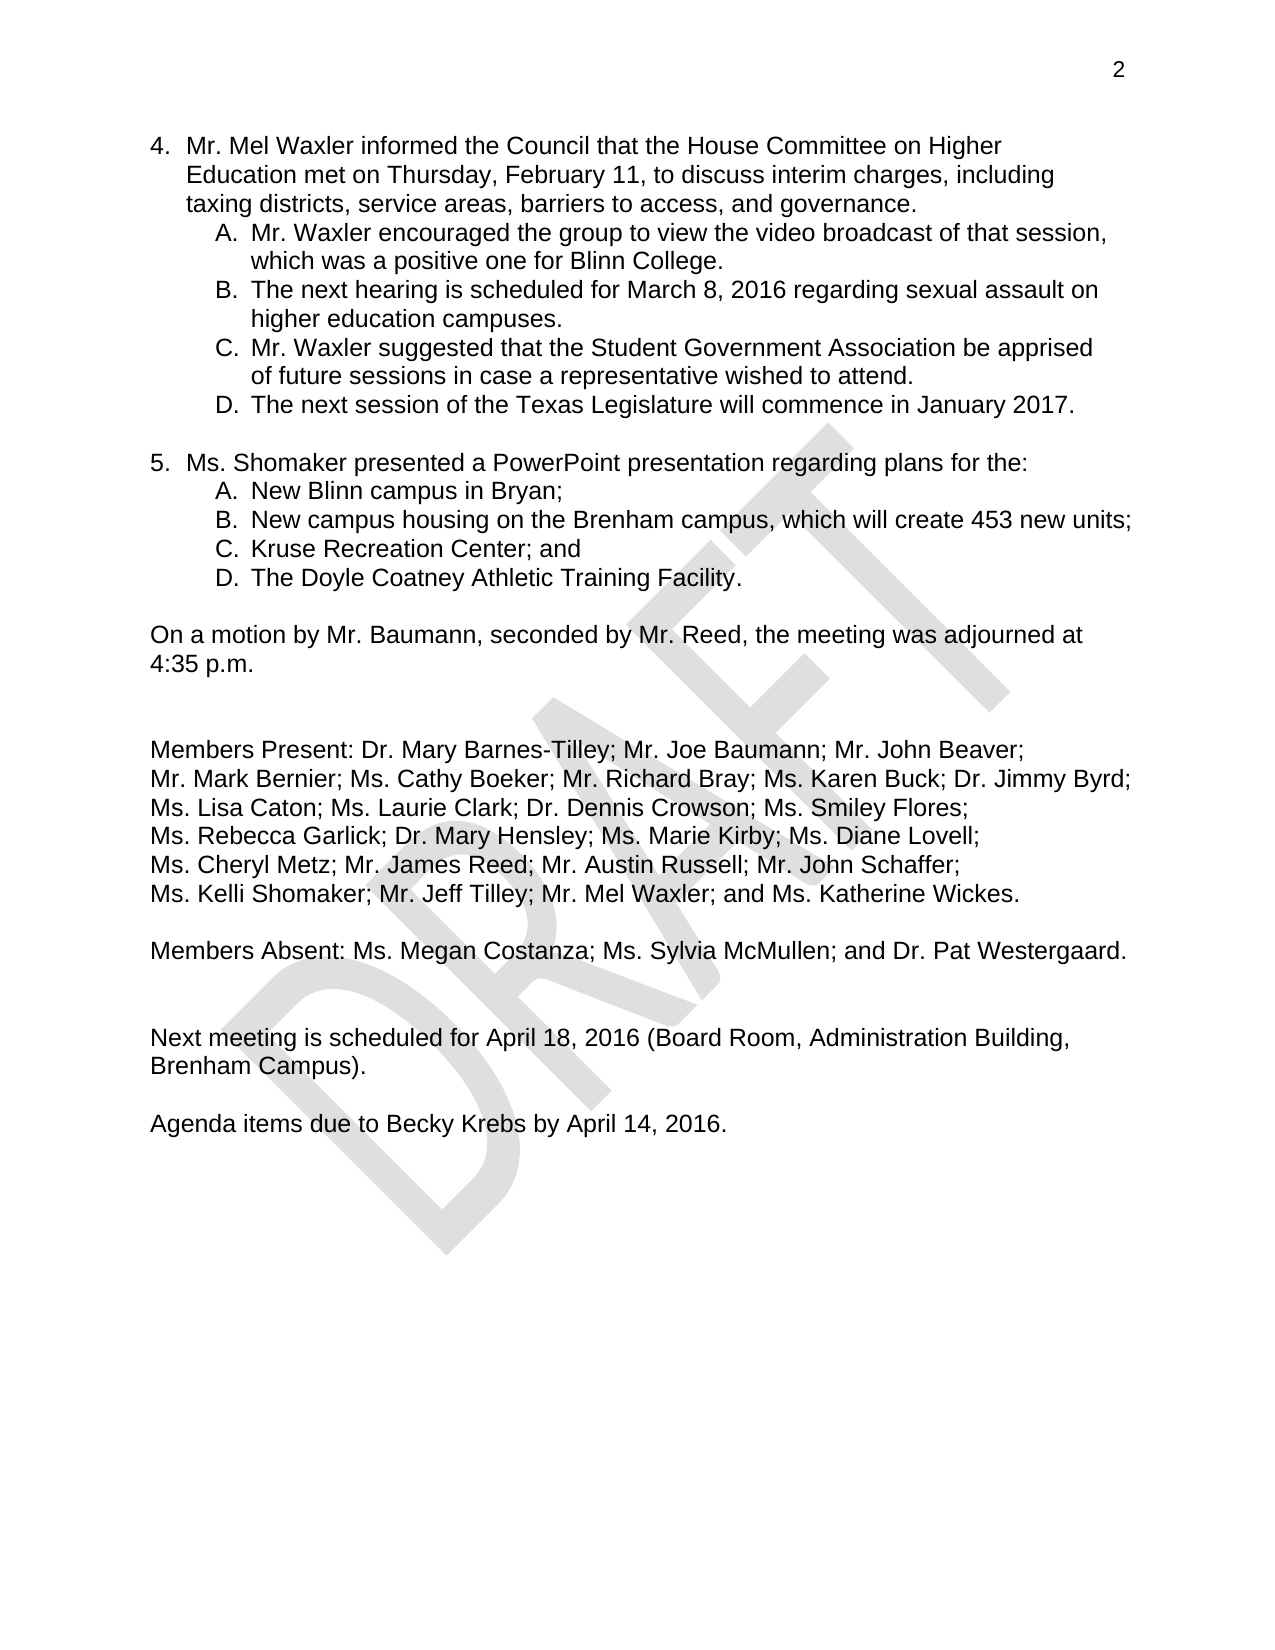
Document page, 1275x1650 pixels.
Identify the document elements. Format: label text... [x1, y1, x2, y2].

text Ms. Kelli Shomaker; Mr. Jeff Tilley; Mr. Mel Waxler; and Ms. Katherine Wickes. [150, 879, 1134, 907]
list Ms. Shomaker presented a PowerPoint presentation regarding plans for the: [150, 447, 1119, 476]
list Kruse Recreation Center; and [215, 534, 1119, 562]
text Ms. Rebecca Garlick; Dr. Mary Hensley; Ms. Marie Kirby; Ms. Diane Lovell; [150, 821, 1134, 850]
list Mr. Mel Waxler informed the Council that the House Committee on Higher Education met on Thursday, February 11, to discuss interim charges, including taxing districts, service areas, barriers to access, and governance. [150, 131, 1119, 217]
text On a motion by Mr. Baumann, seconded by Mr. Reed, the meeting was adjourned at 4:35 p.m. [150, 620, 1119, 677]
text Members Absent: Ms. Megan Costanza; Ms. Sylvia McMullen; and Dr. Pat Westergaard. [150, 936, 1134, 965]
text Next meeting is scheduled for April 18, 2016 (Board Room, Administration Building, Brenham Campus). [150, 1022, 1119, 1080]
list New Blinn campus in Bryan; [215, 476, 1119, 505]
list The next session of the Texas Legislature will commence in January 2017. [215, 390, 1119, 419]
list Mr. Waxler suggested that the Student Government Association be apprised of future sessions in case a representative wished to attend. [215, 332, 1119, 390]
list Mr. Waxler encouraged the group to view the video broadcast of that session, which was a positive one for Blinn College. [215, 217, 1119, 275]
text Mr. Mark Bernier; Ms. Cathy Boeker; Mr. Richard Bray; Ms. Karen Buck; Dr. Jimmy Byrd; Ms. Lisa Caton; Ms. Laurie Clark; Dr. Dennis Crowson; Ms. Smiley Flores; [150, 764, 1134, 821]
text Agenda items due to Becky Krebs by April 14, 2016. [150, 1109, 1119, 1137]
list The Doyle Coatney Athletic Training Facility. [215, 562, 1119, 591]
list New campus housing on the Brenham campus, which will create 453 new units; [215, 505, 1134, 534]
text Ms. Cheryl Metz; Mr. James Reed; Mr. Austin Russell; Mr. John Schaffer; [150, 850, 1134, 879]
text Members Present: Dr. Mary Barnes-Tilley; Mr. Joe Baumann; Mr. John Beaver; [150, 735, 1119, 764]
list The next hearing is scheduled for March 8, 2016 regarding sexual assault on higher education campuses. [215, 275, 1119, 332]
